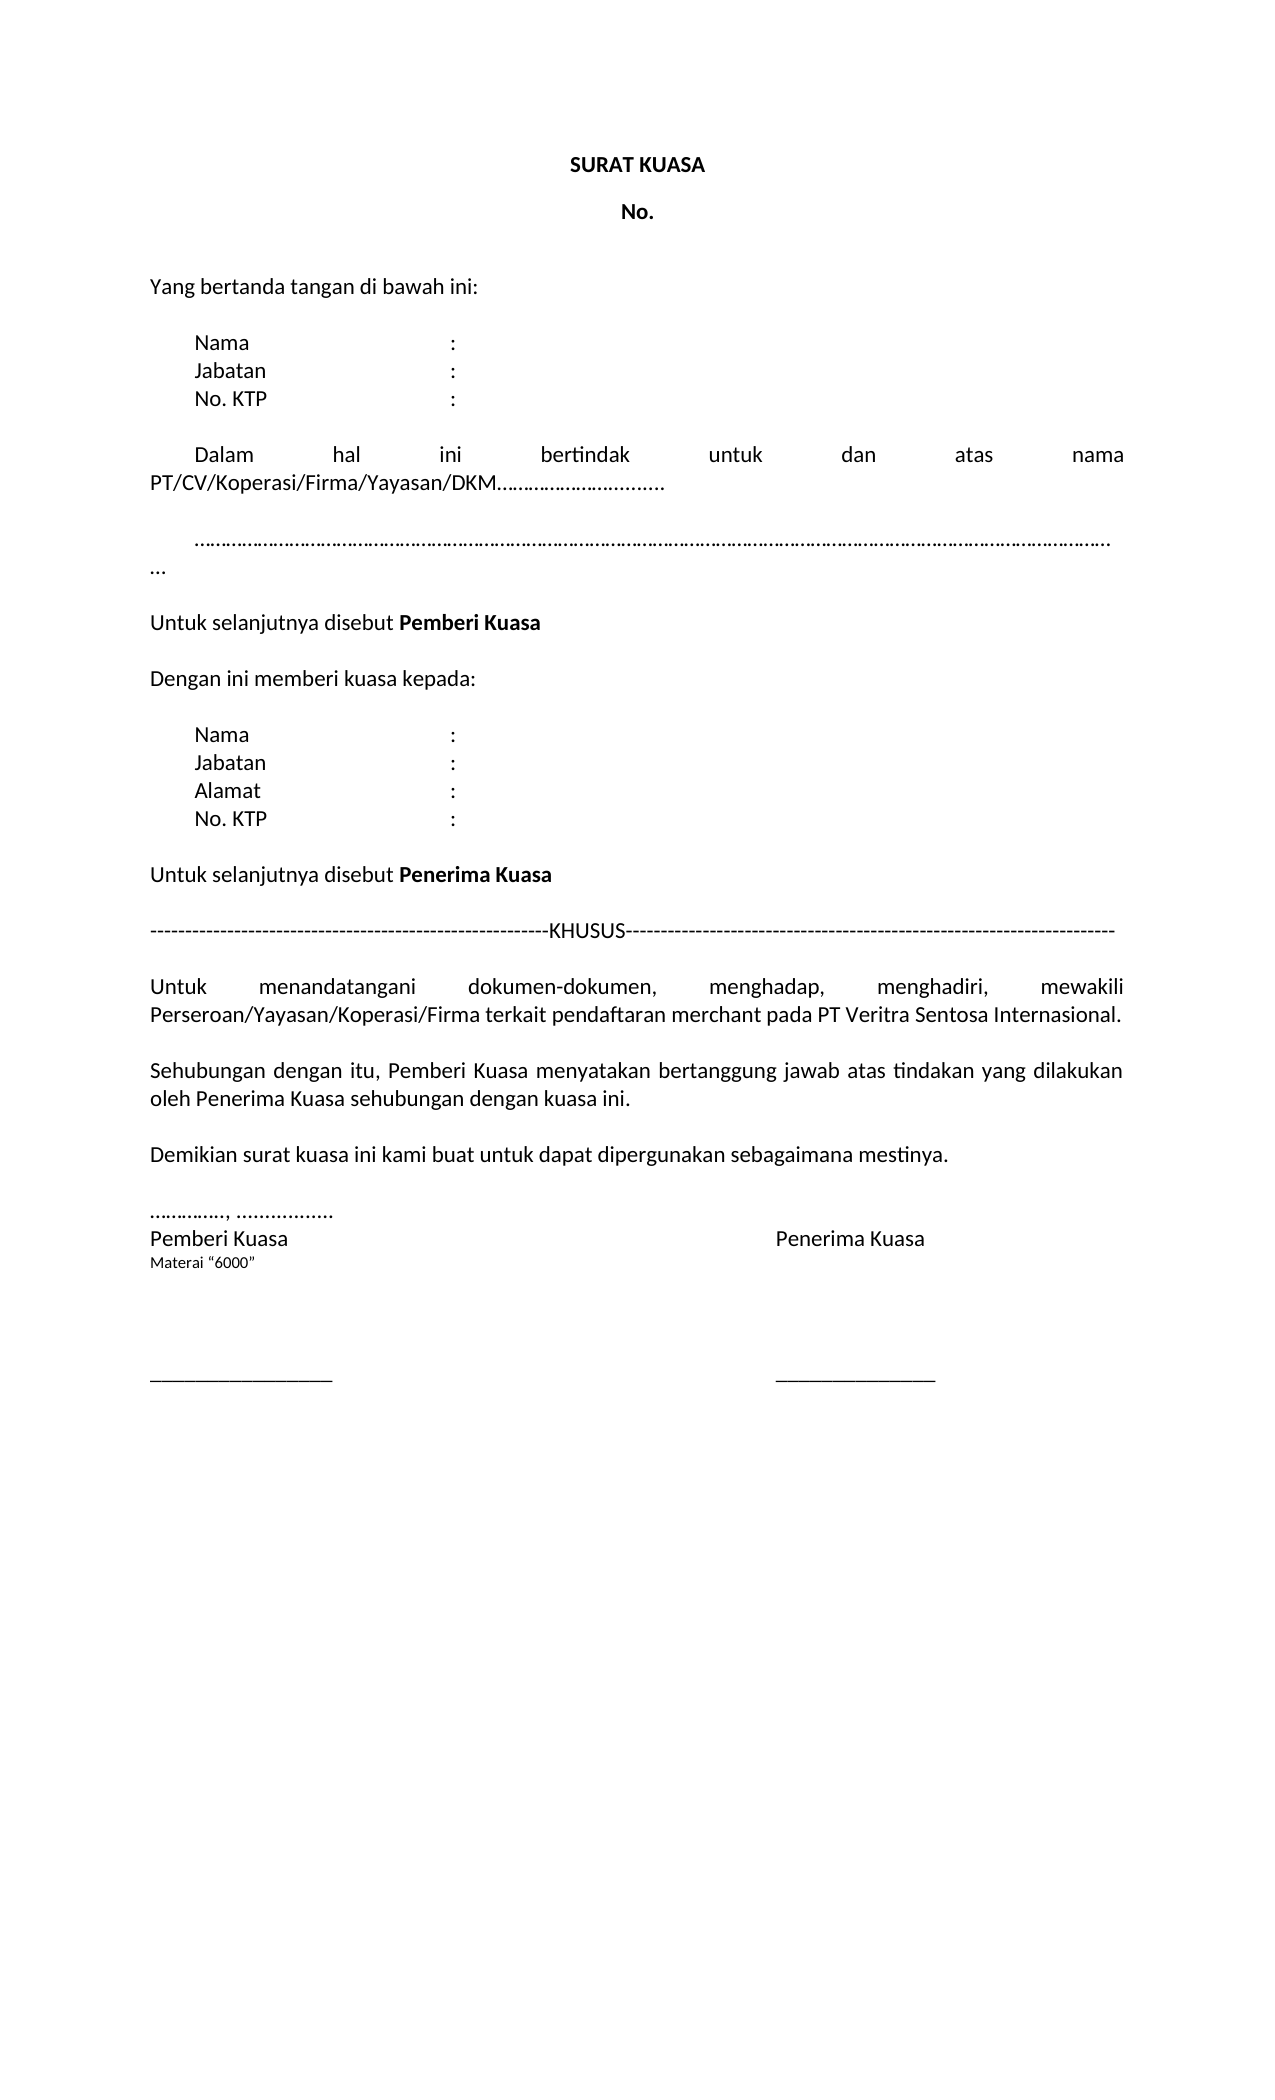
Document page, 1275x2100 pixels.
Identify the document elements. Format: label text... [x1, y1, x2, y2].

text SURAT KUASA [150, 150, 1125, 178]
text Alamat : [150, 776, 1125, 804]
text No. [150, 197, 1125, 225]
text Nama : [150, 328, 1125, 356]
text …………………………………………………………………………………………………………………………………………………………… [150, 524, 1125, 580]
text ---------------------------------------------------------KHUSUS---------------------------------------------------------------------- [150, 916, 1125, 944]
text ________________ ______________ [150, 1357, 1125, 1385]
text Untuk selanjutnya disebut Pemberi Kuasa [150, 608, 1125, 636]
text Jabatan : [150, 356, 1125, 384]
text Sehubungan dengan itu, Pemberi Kuasa menyatakan bertanggung jawab atas tindakan yang dilakukan oleh Penerima Kuasa sehubungan dengan kuasa ini. [150, 1056, 1125, 1112]
text Materai “6000” [150, 1252, 1125, 1273]
text Demikian surat kuasa ini kami buat untuk dapat dipergunakan sebagaimana mestinya. [150, 1140, 1125, 1168]
text Nama : [150, 720, 1125, 748]
text Pemberi Kuasa Penerima Kuasa [150, 1224, 1125, 1252]
text Dalam hal ini bertindak untuk dan atas nama PT/CV/Koperasi/Firma/Yayasan/DKM………………….......... [150, 440, 1125, 496]
text Dengan ini memberi kuasa kepada: [150, 664, 1125, 692]
text Yang bertanda tangan di bawah ini: [150, 272, 1125, 300]
text Untuk menandatangani dokumen-dokumen, menghadap, menghadiri, mewakili Perseroan/Yayasan/Koperasi/Firma terkait pendaftaran merchant pada PT Veritra Sentosa Internasional. [150, 972, 1125, 1028]
text No. KTP : [150, 804, 1125, 832]
text No. KTP : [150, 384, 1125, 412]
text Jabatan : [150, 748, 1125, 776]
text Untuk selanjutnya disebut Penerima Kuasa [150, 860, 1125, 888]
text ………….., ................. [150, 1196, 1125, 1224]
